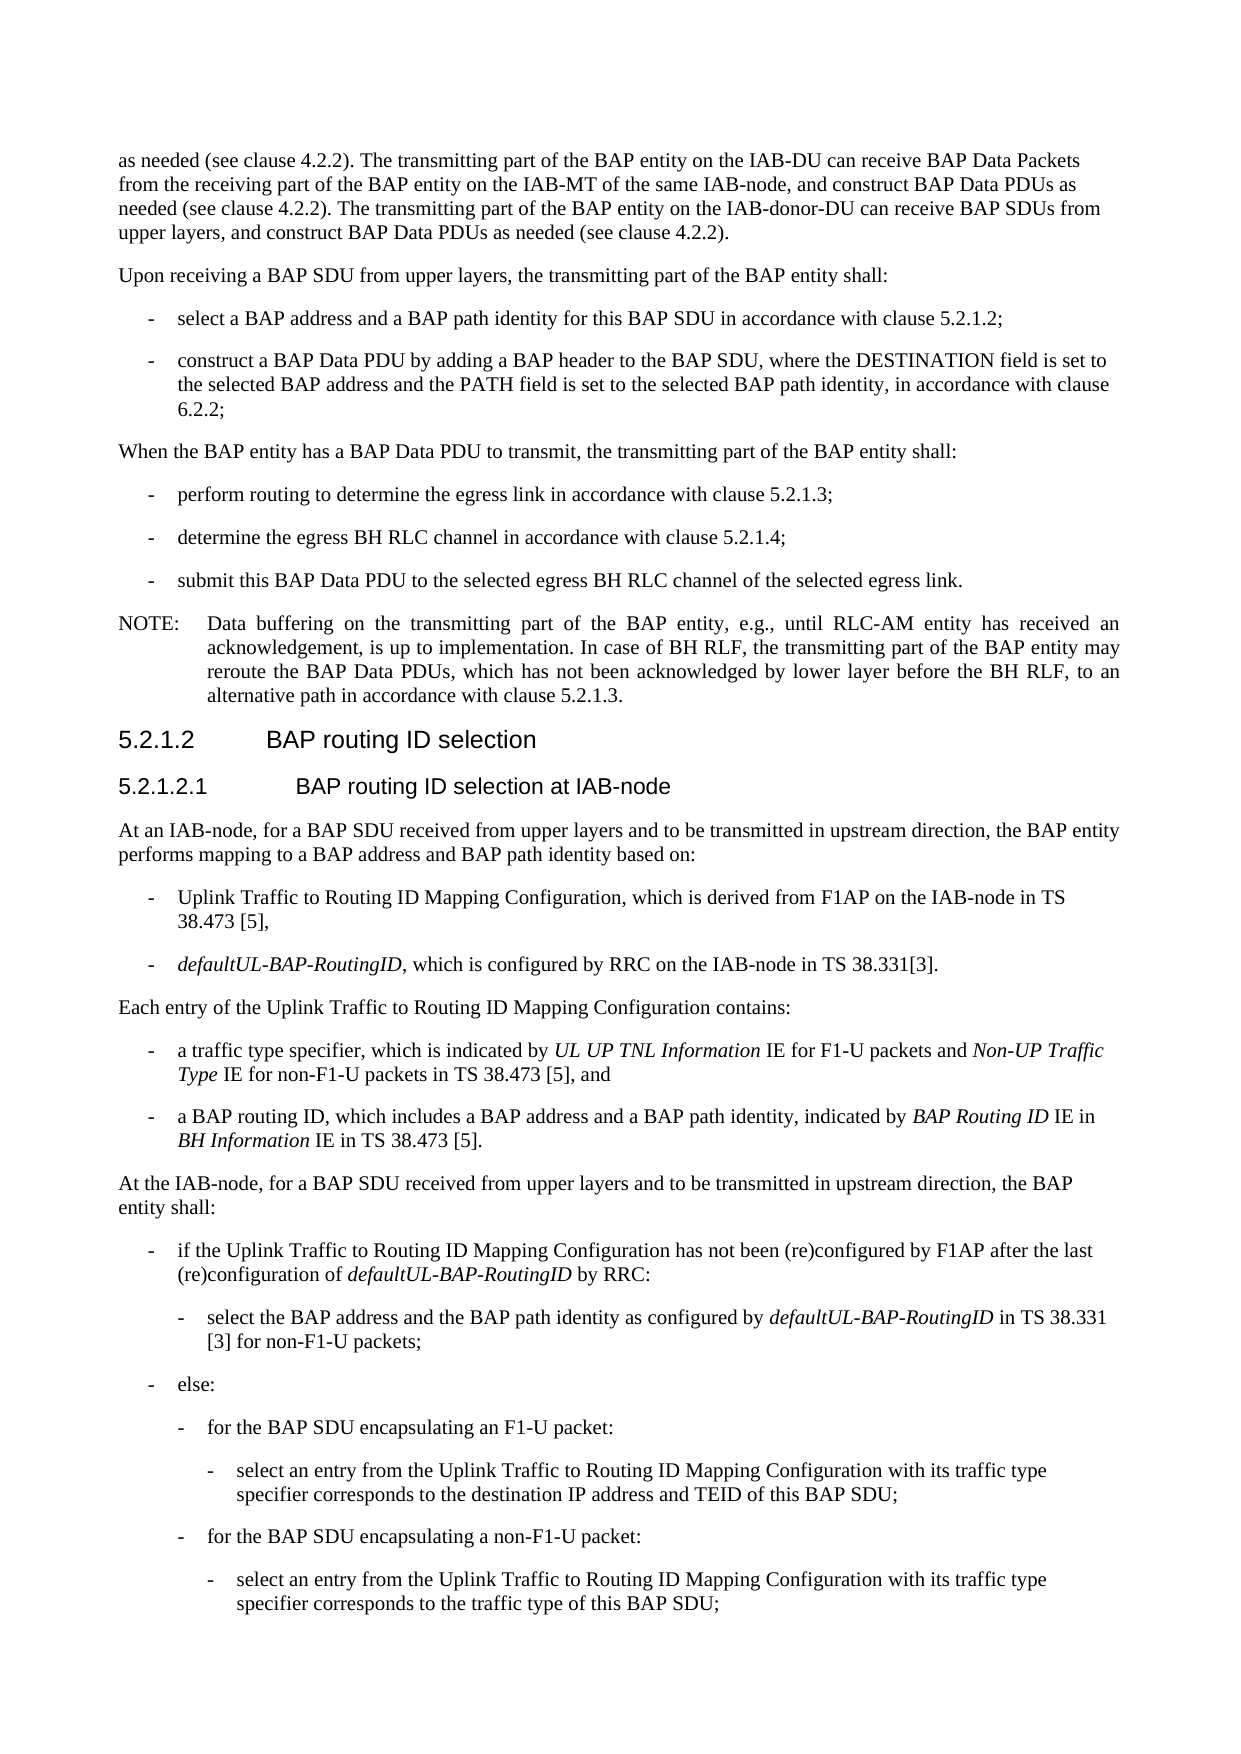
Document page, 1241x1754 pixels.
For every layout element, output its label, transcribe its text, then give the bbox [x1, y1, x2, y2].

text - else: [148, 1372, 1122, 1396]
text 5.2.1.2.1 BAP routing ID selection at IAB-node [118, 773, 1122, 799]
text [118, 148, 1122, 244]
text - submit this BAP Data PDU to the selected egress BH RLC channel of the selected egress link. [148, 568, 1122, 592]
text - construct a BAP Data PDU by adding a BAP header to the BAP SDU, where the DESTINATION field is set to the selected BAP address and the PATH field is set to the selected BAP path identity, in accordance with clause 6.2.2; [148, 348, 1122, 421]
text - select a BAP address and a BAP path identity for this BAP SDU in accordance with clause 5.2.1.2; [148, 306, 1122, 329]
text - a BAP routing ID, which includes a BAP address and a BAP path identity, indicated by BAP Routing ID IE in BH Information IE in TS 38.473 [5]. [148, 1104, 1122, 1152]
text - select the BAP address and the BAP path identity as configured by defaultUL-BAP-RoutingID in TS 38.331 [3] for non-F1-U packets; [177, 1305, 1122, 1353]
text NOTE: Data buffering on the transmitting part of the BAP entity, e.g., until RLC-AM entity has received an acknowledgement, is up to implementation. In case of BH RLF, the transmitting part of the BAP entity may reroute the BAP Data PDUs, which has not been acknowledged by lower layer before the BH RLF, to an alternative path in accordance with clause 5.2.1.3. [118, 611, 1122, 707]
text - for the BAP SDU encapsulating a non-F1-U packet: [177, 1524, 1122, 1548]
text - determine the egress BH RLC channel in accordance with clause 5.2.1.4; [148, 525, 1122, 549]
text When the BAP entity has a BAP Data PDU to transmit, the transmitting part of the BAP entity shall: [118, 439, 1122, 463]
text - select an entry from the Uplink Traffic to Routing ID Mapping Configuration with its traffic type specifier corresponds to the destination IP address and TEID of this BAP SDU; [207, 1457, 1122, 1506]
text - if the Uplink Traffic to Routing ID Mapping Configuration has not been (re)configured by F1AP after the last (re)configuration of defaultUL-BAP-RoutingID by RRC: [148, 1238, 1122, 1286]
text - Uplink Traffic to Routing ID Mapping Configuration, which is derived from F1AP on the IAB-node in TS 38.473 [5], [148, 885, 1122, 933]
text - a traffic type specifier, which is indicated by UL UP TNL Information IE for F1-U packets and Non-UP Traffic Type IE for non-F1-U packets in TS 38.473 [5], and [148, 1037, 1122, 1086]
text At the IAB-node, for a BAP SDU received from upper layers and to be transmitted in upstream direction, the BAP entity shall: [118, 1171, 1122, 1219]
text Each entry of the Uplink Traffic to Routing ID Mapping Configuration contains: [118, 995, 1122, 1019]
text At an IAB-node, for a BAP SDU received from upper layers and to be transmitted in upstream direction, the BAP entity performs mapping to a BAP address and BAP path identity based on: [118, 818, 1122, 866]
text - defaultUL-BAP-RoutingID, which is configured by RRC on the IAB-node in TS 38.331[3]. [148, 952, 1122, 976]
text - select an entry from the Uplink Traffic to Routing ID Mapping Configuration with its traffic type specifier corresponds to the traffic type of this BAP SDU; [207, 1567, 1122, 1615]
text 5.2.1.2 BAP routing ID selection [118, 726, 1122, 754]
text - for the BAP SDU encapsulating an F1-U packet: [177, 1415, 1122, 1439]
text - perform routing to determine the egress link in accordance with clause 5.2.1.3; [148, 482, 1122, 506]
text Upon receiving a BAP SDU from upper layers, the transmitting part of the BAP entity shall: [118, 263, 1122, 287]
